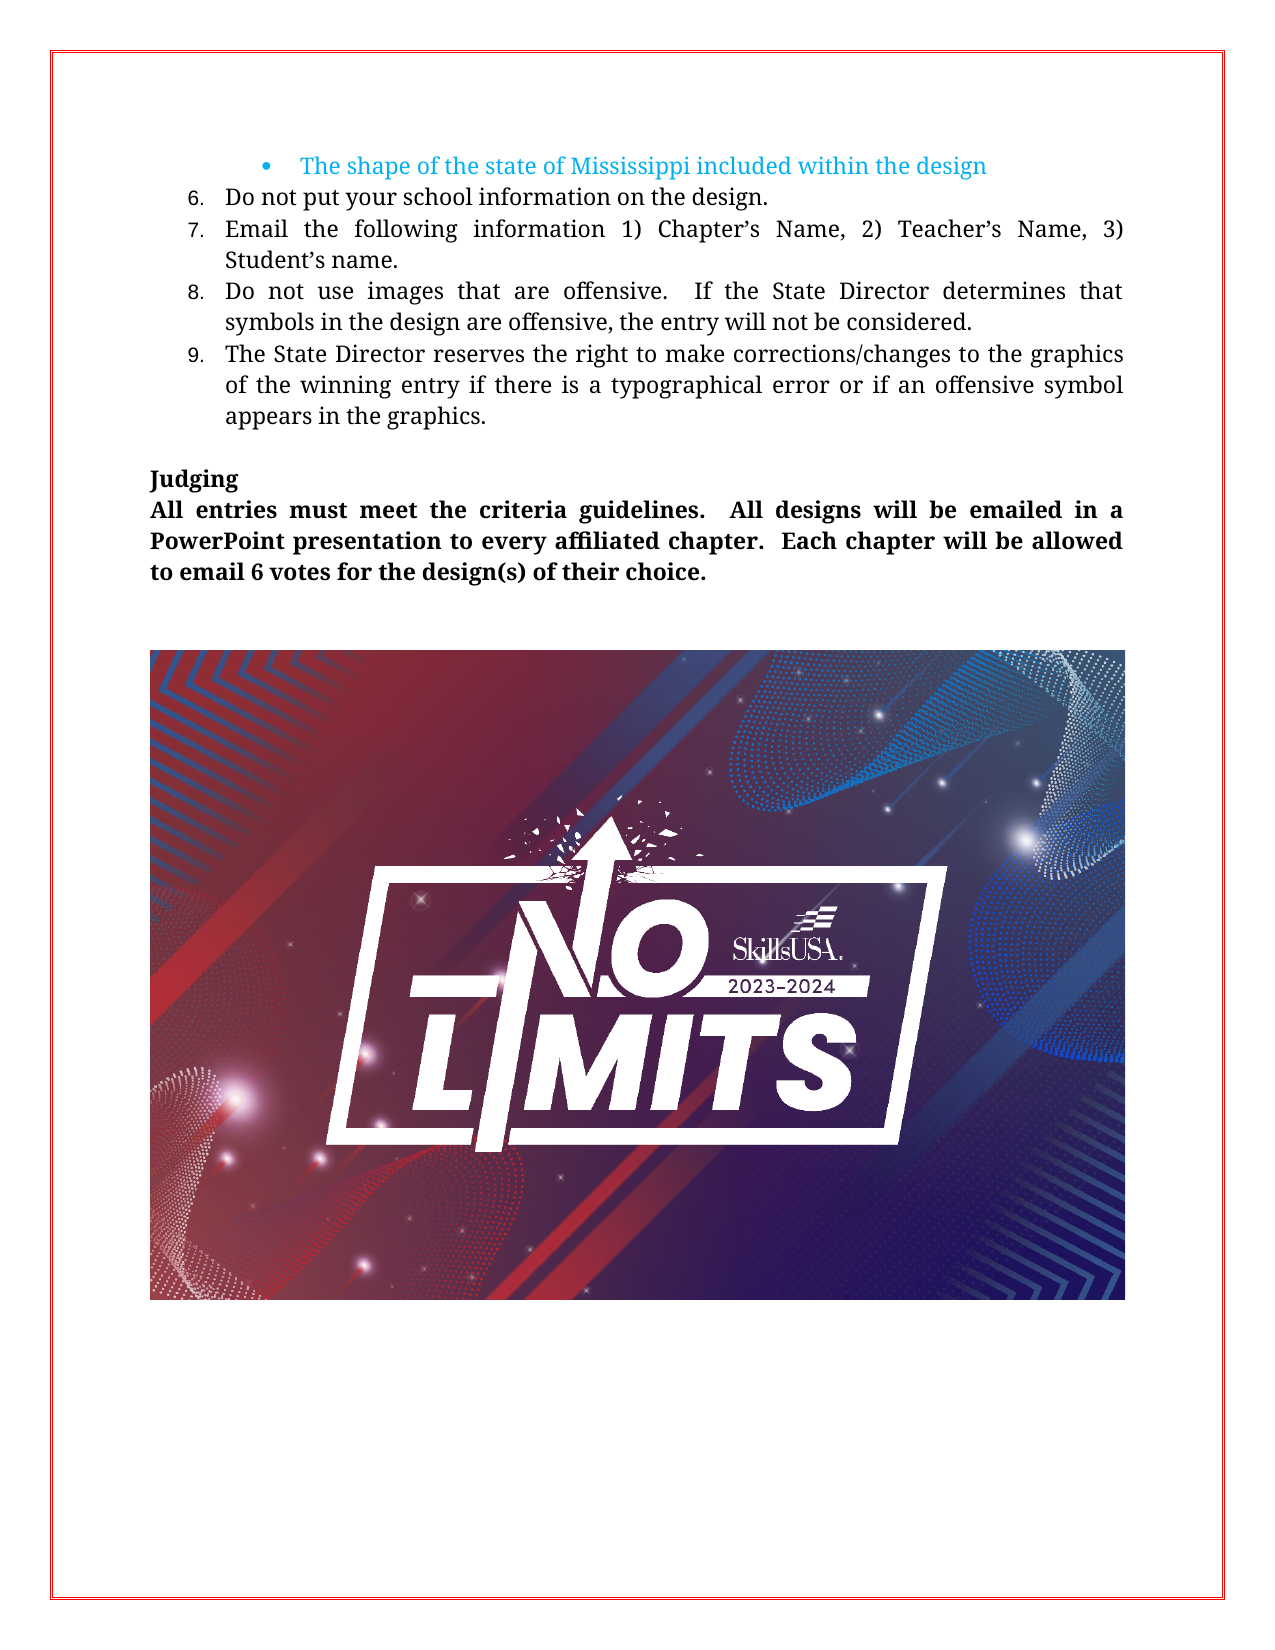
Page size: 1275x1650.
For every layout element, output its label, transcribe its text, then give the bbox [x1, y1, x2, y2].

picture [150, 650, 1125, 1300]
list The State Director reserves the right to make corrections/changes to the graphics of the winning entry if there is a typographical error or if an offensive symbol appears in the graphics. [187, 337, 1125, 431]
list Email the following information 1) Chapter’s Name, 2) Teacher’s Name, 3) Student’s name. [187, 212, 1125, 275]
text All entries must meet the criteria guidelines. All designs will be emailed in a PowerPoint presentation to every affiliated chapter. Each chapter will be allowed to email 6 votes for the design(s) of their choice. [150, 494, 1125, 587]
text Judging [150, 462, 1125, 494]
list The shape of the state of Mississippi included within the design [262, 150, 1125, 181]
list Do not put your school information on the design. [187, 181, 1125, 212]
list Do not use images that are offensive. If the State Director determines that symbols in the design are offensive, the entry will not be considered. [187, 275, 1125, 337]
